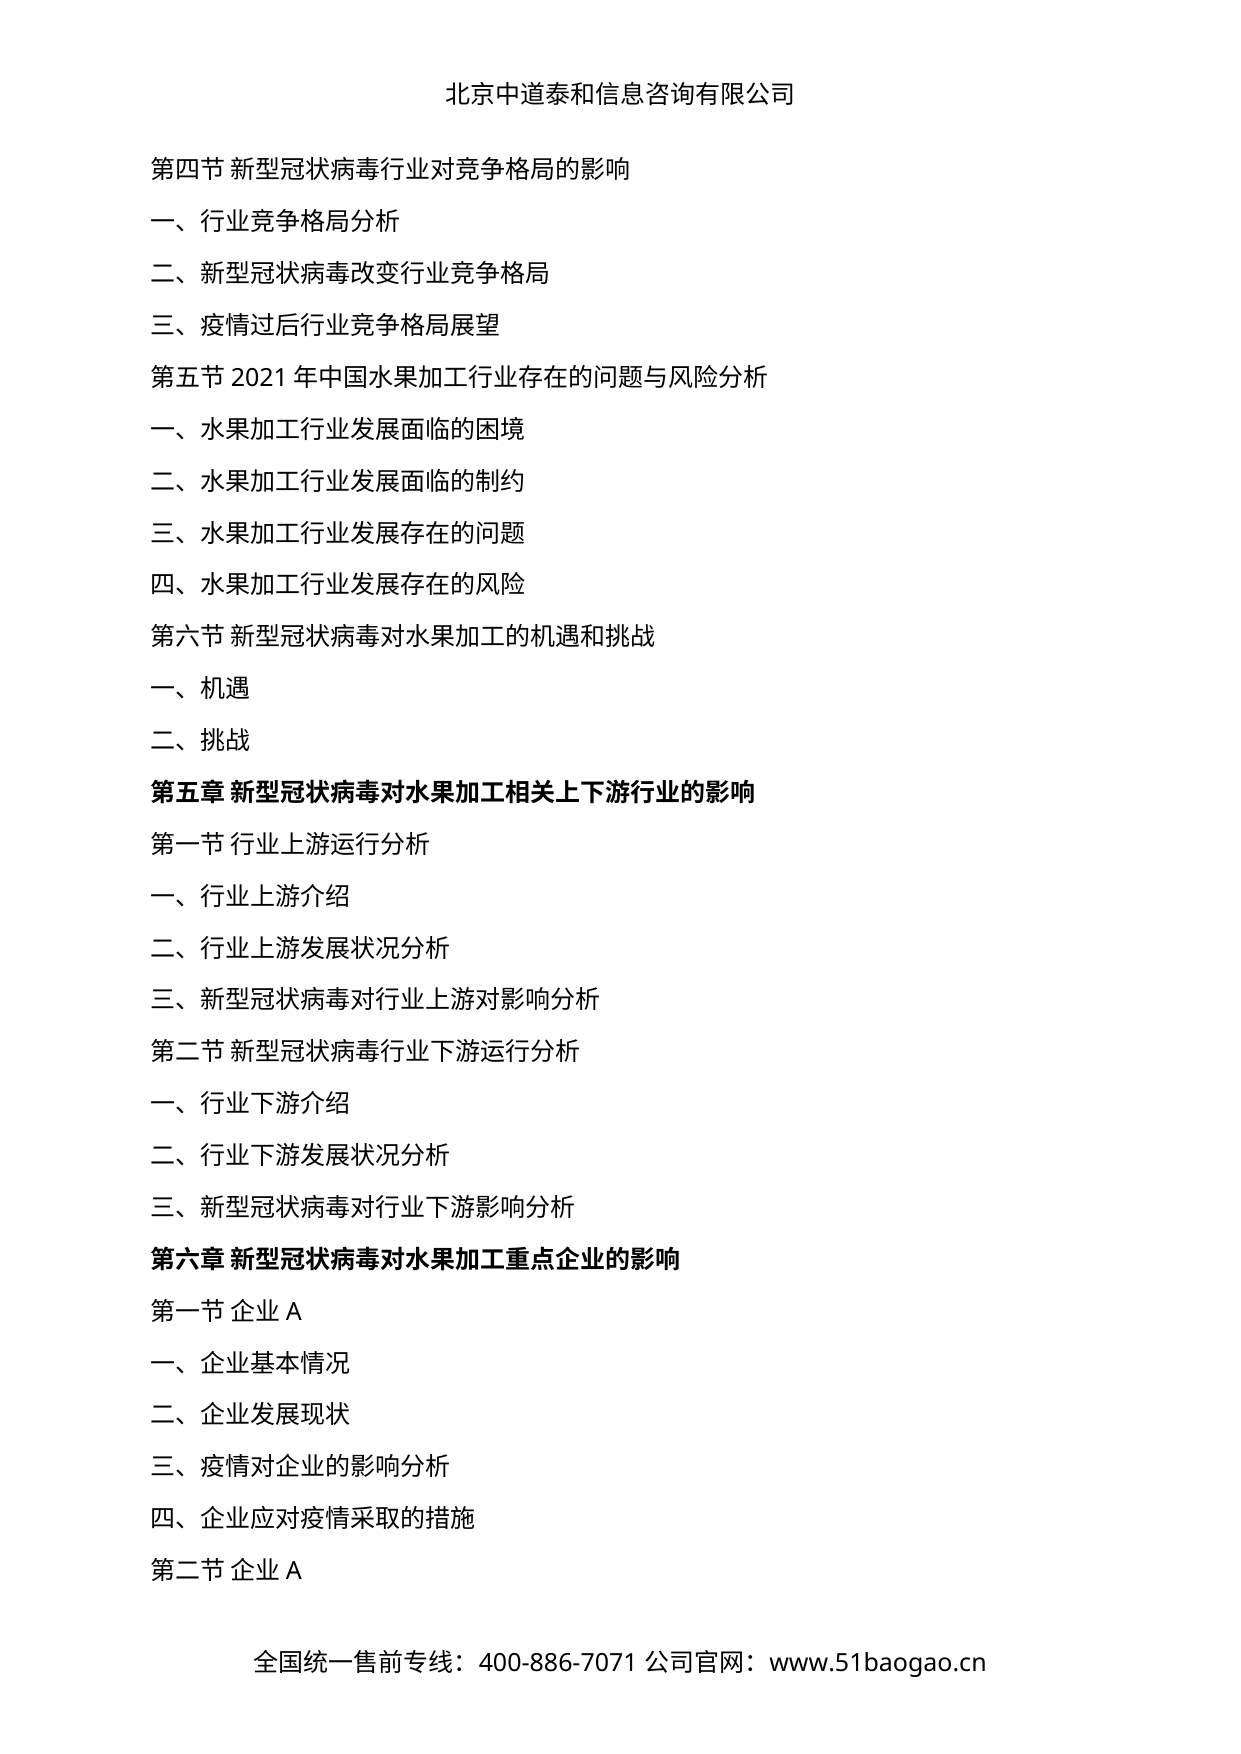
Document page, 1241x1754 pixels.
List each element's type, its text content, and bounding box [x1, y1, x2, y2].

text 四、水果加工行业发展存在的风险 [150, 565, 1090, 601]
text 第二节 新型冠状病毒行业下游运行分析 [150, 1032, 1090, 1068]
text 第一节 企业A [150, 1291, 1090, 1327]
text 三、新型冠状病毒对行业下游影响分析 [150, 1187, 1090, 1224]
text 二、行业上游发展状况分析 [150, 928, 1090, 964]
text 一、机遇 [150, 669, 1090, 705]
text 二、新型冠状病毒改变行业竞争格局 [150, 254, 1090, 290]
text 一、水果加工行业发展面临的困境 [150, 409, 1090, 446]
text 一、企业基本情况 [150, 1343, 1090, 1379]
text 第五章 新型冠状病毒对水果加工相关上下游行业的影响 [150, 772, 1090, 809]
text 第六章 新型冠状病毒对水果加工重点企业的影响 [150, 1239, 1090, 1276]
text 一、行业上游介绍 [150, 876, 1090, 912]
text 三、新型冠状病毒对行业上游对影响分析 [150, 980, 1090, 1016]
text 第五节 2021年中国水果加工行业存在的问题与风险分析 [150, 357, 1090, 394]
text 第六节 新型冠状病毒对水果加工的机遇和挑战 [150, 617, 1090, 653]
text 三、疫情过后行业竞争格局展望 [150, 306, 1090, 342]
text 第一节 行业上游运行分析 [150, 824, 1090, 861]
text 三、水果加工行业发展存在的问题 [150, 513, 1090, 549]
text 一、行业下游介绍 [150, 1084, 1090, 1120]
text 三、疫情对企业的影响分析 [150, 1447, 1090, 1483]
text 第二节 企业A [150, 1551, 1090, 1587]
text 一、行业竞争格局分析 [150, 202, 1090, 238]
text 第四节 新型冠状病毒行业对竞争格局的影响 [150, 150, 1090, 186]
text 二、挑战 [150, 721, 1090, 757]
text 二、企业发展现状 [150, 1395, 1090, 1431]
text 四、企业应对疫情采取的措施 [150, 1499, 1090, 1535]
text 二、水果加工行业发展面临的制约 [150, 461, 1090, 497]
text 二、行业下游发展状况分析 [150, 1136, 1090, 1172]
